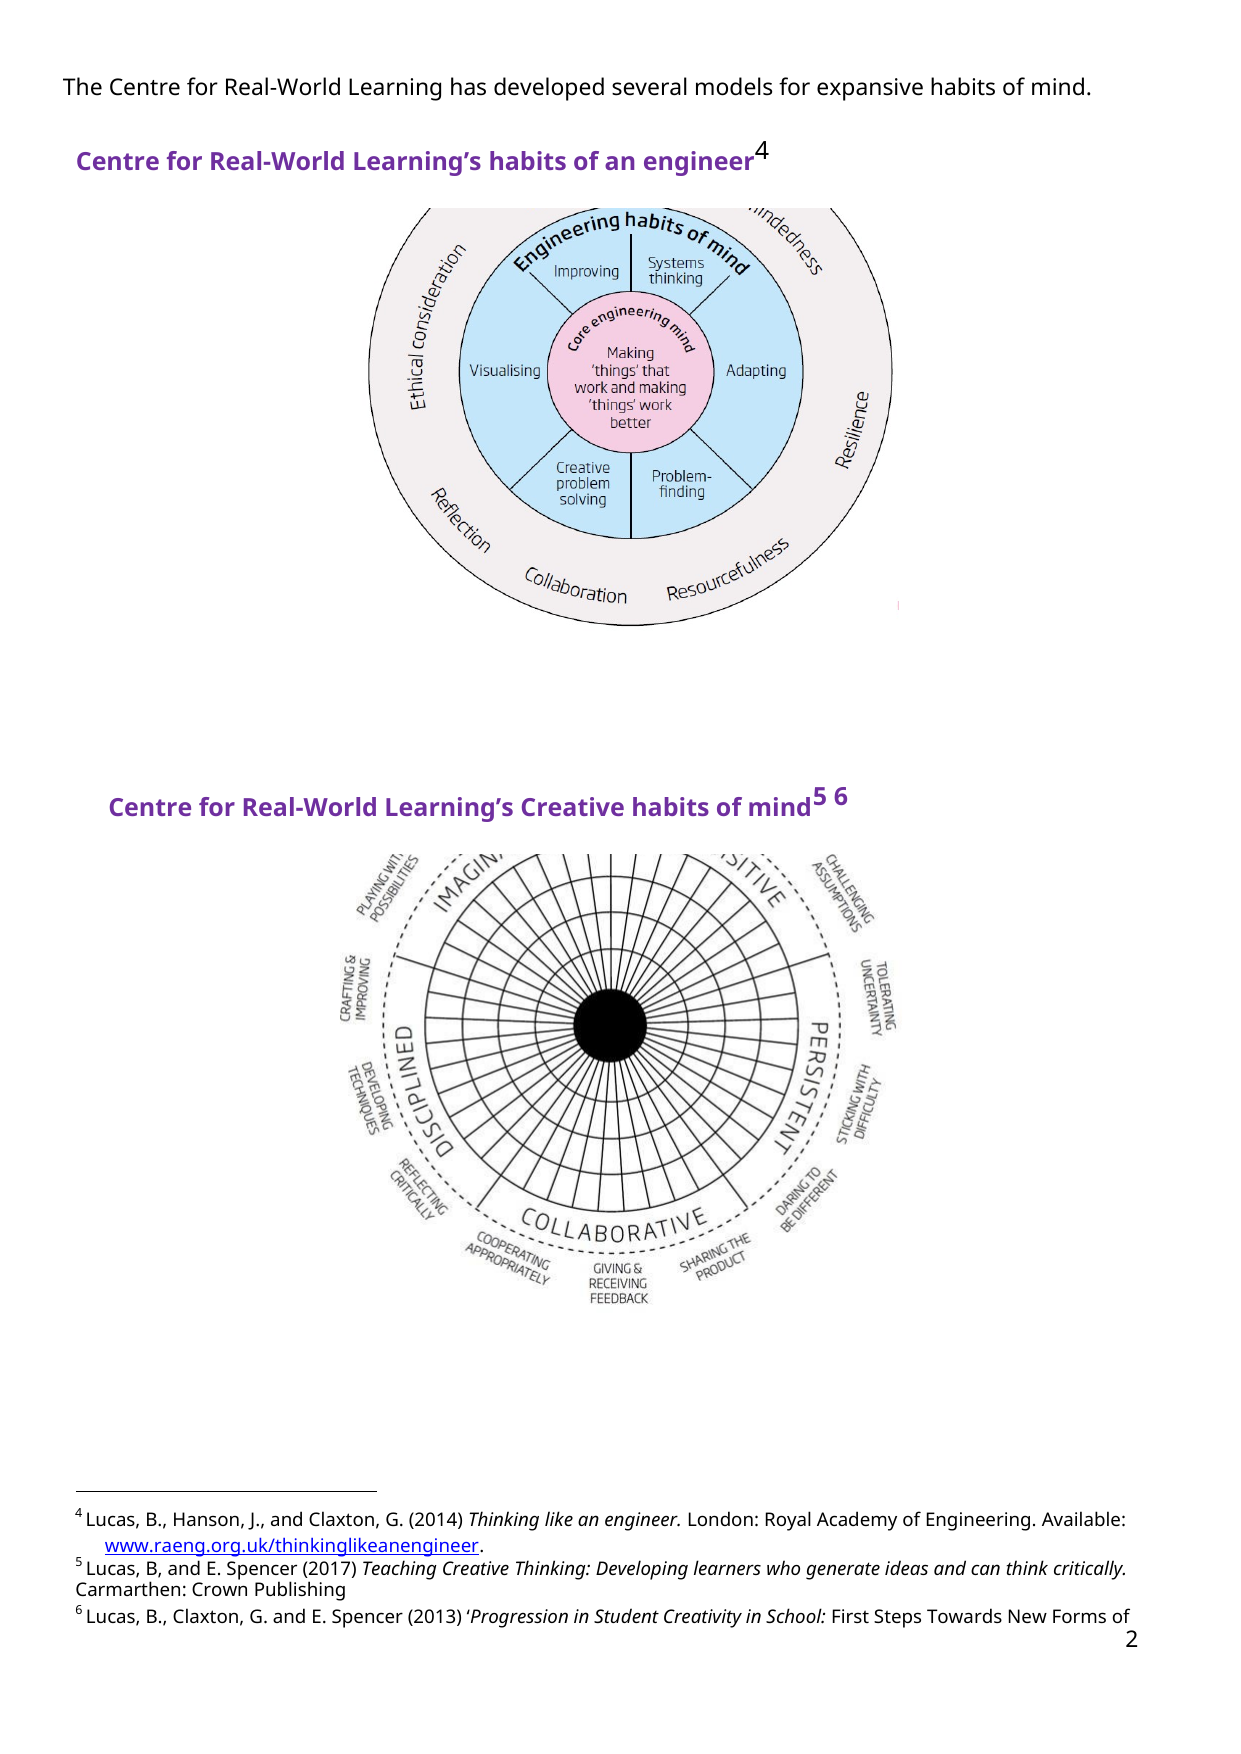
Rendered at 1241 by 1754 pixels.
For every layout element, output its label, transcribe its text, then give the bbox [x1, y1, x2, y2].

picture [339, 208, 899, 638]
text 5 Lucas, B, and E. Spencer (2017) Teaching Creative Thinking: Developing learners who generate ideas and can think critically. [75, 1557, 1161, 1579]
text Centre for Real-World Learning’s Creative habits of mind5 6 [63, 778, 945, 824]
text Carmarthen: Crown Publishing [75, 1579, 1161, 1601]
picture [325, 854, 918, 1328]
text 4 Lucas, B., Hanson, J., and Claxton, G. (2014) Thinking like an engineer. London: Royal Academy of Engineering. Available: www.raeng.org.uk/thinkinglikeanengineer. [75, 1504, 1161, 1557]
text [75, 1601, 1137, 1628]
text The Centre for Real-World Learning has developed several models for expansive habits of mind. [63, 71, 1161, 102]
subtitle Centre for Real-World Learning’s habits of an engineer4 [63, 132, 945, 177]
